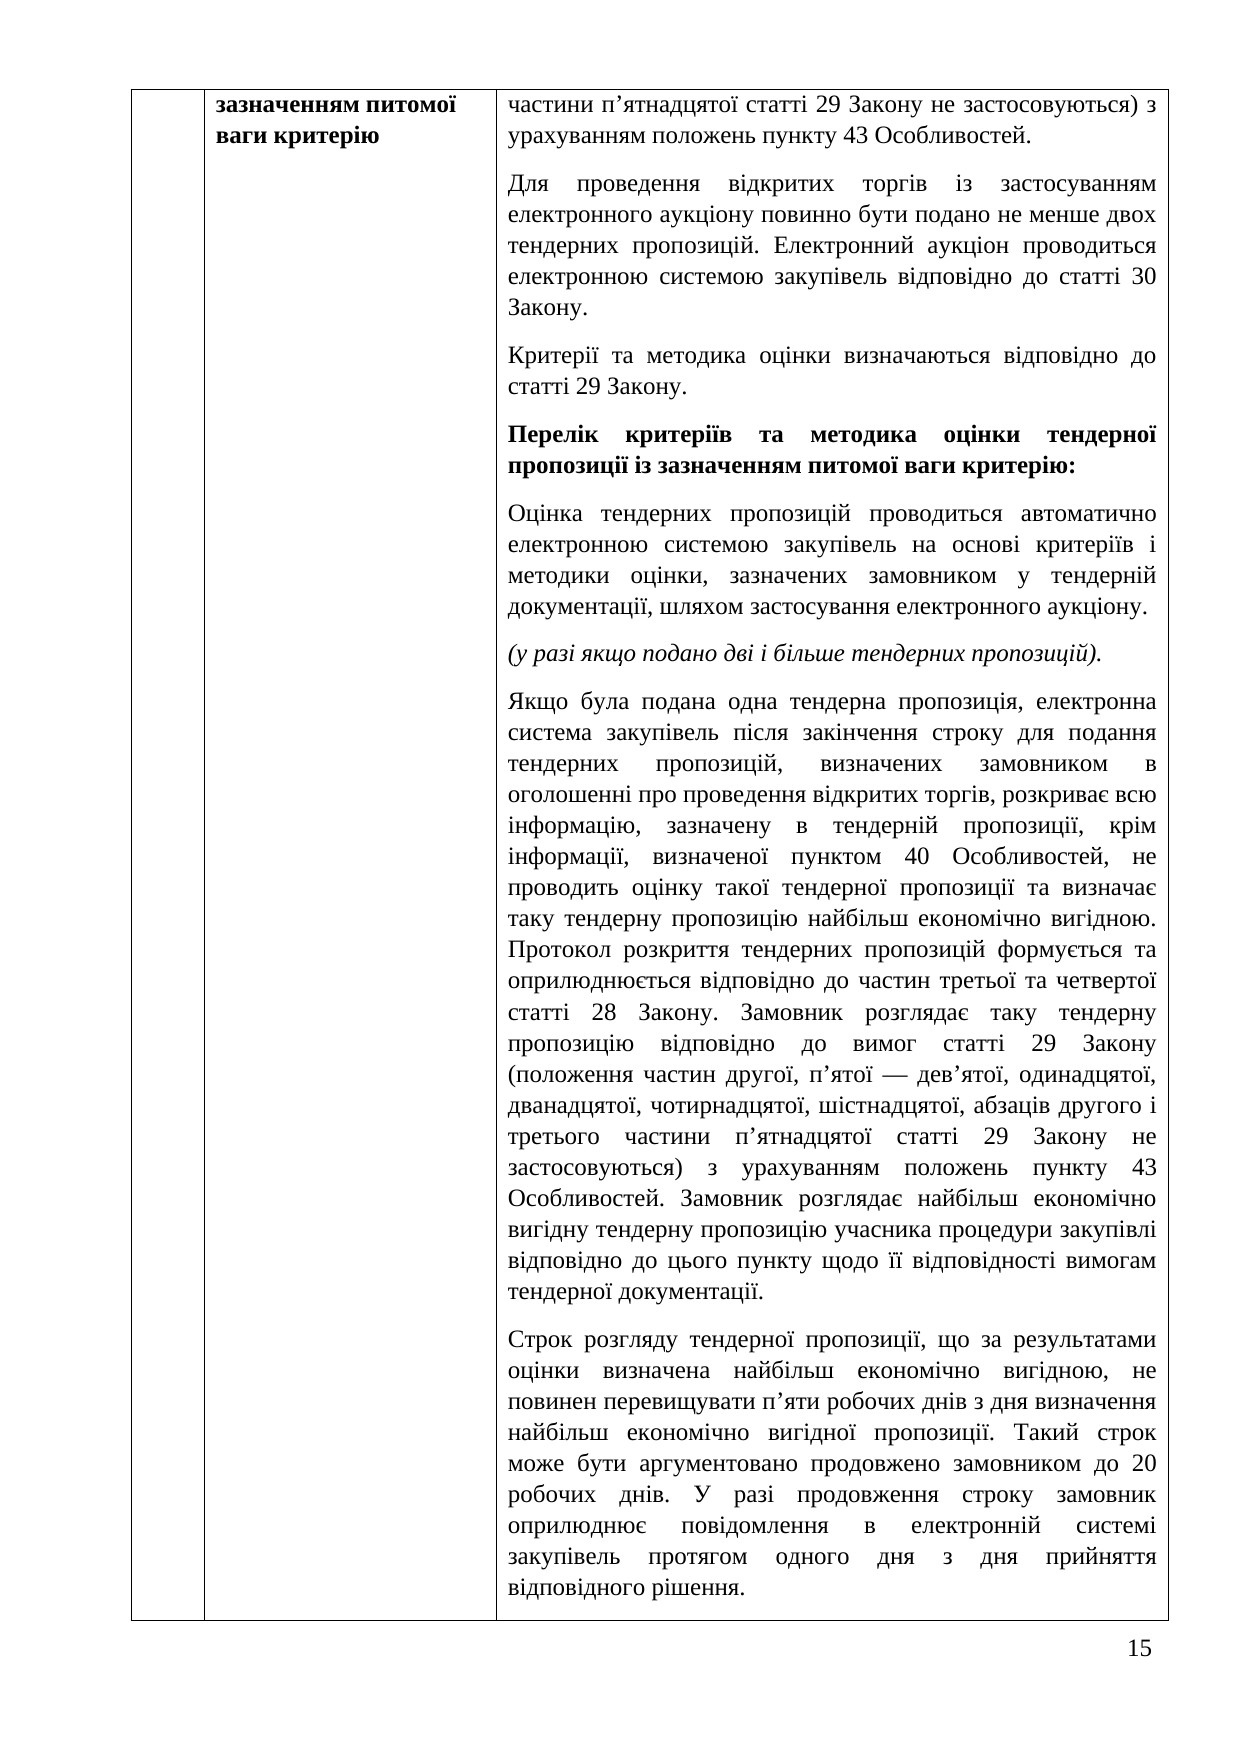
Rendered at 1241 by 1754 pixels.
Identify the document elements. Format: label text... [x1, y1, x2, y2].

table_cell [205, 90, 496, 1619]
table_cell 1 [132, 90, 204, 1619]
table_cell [497, 90, 1168, 1619]
